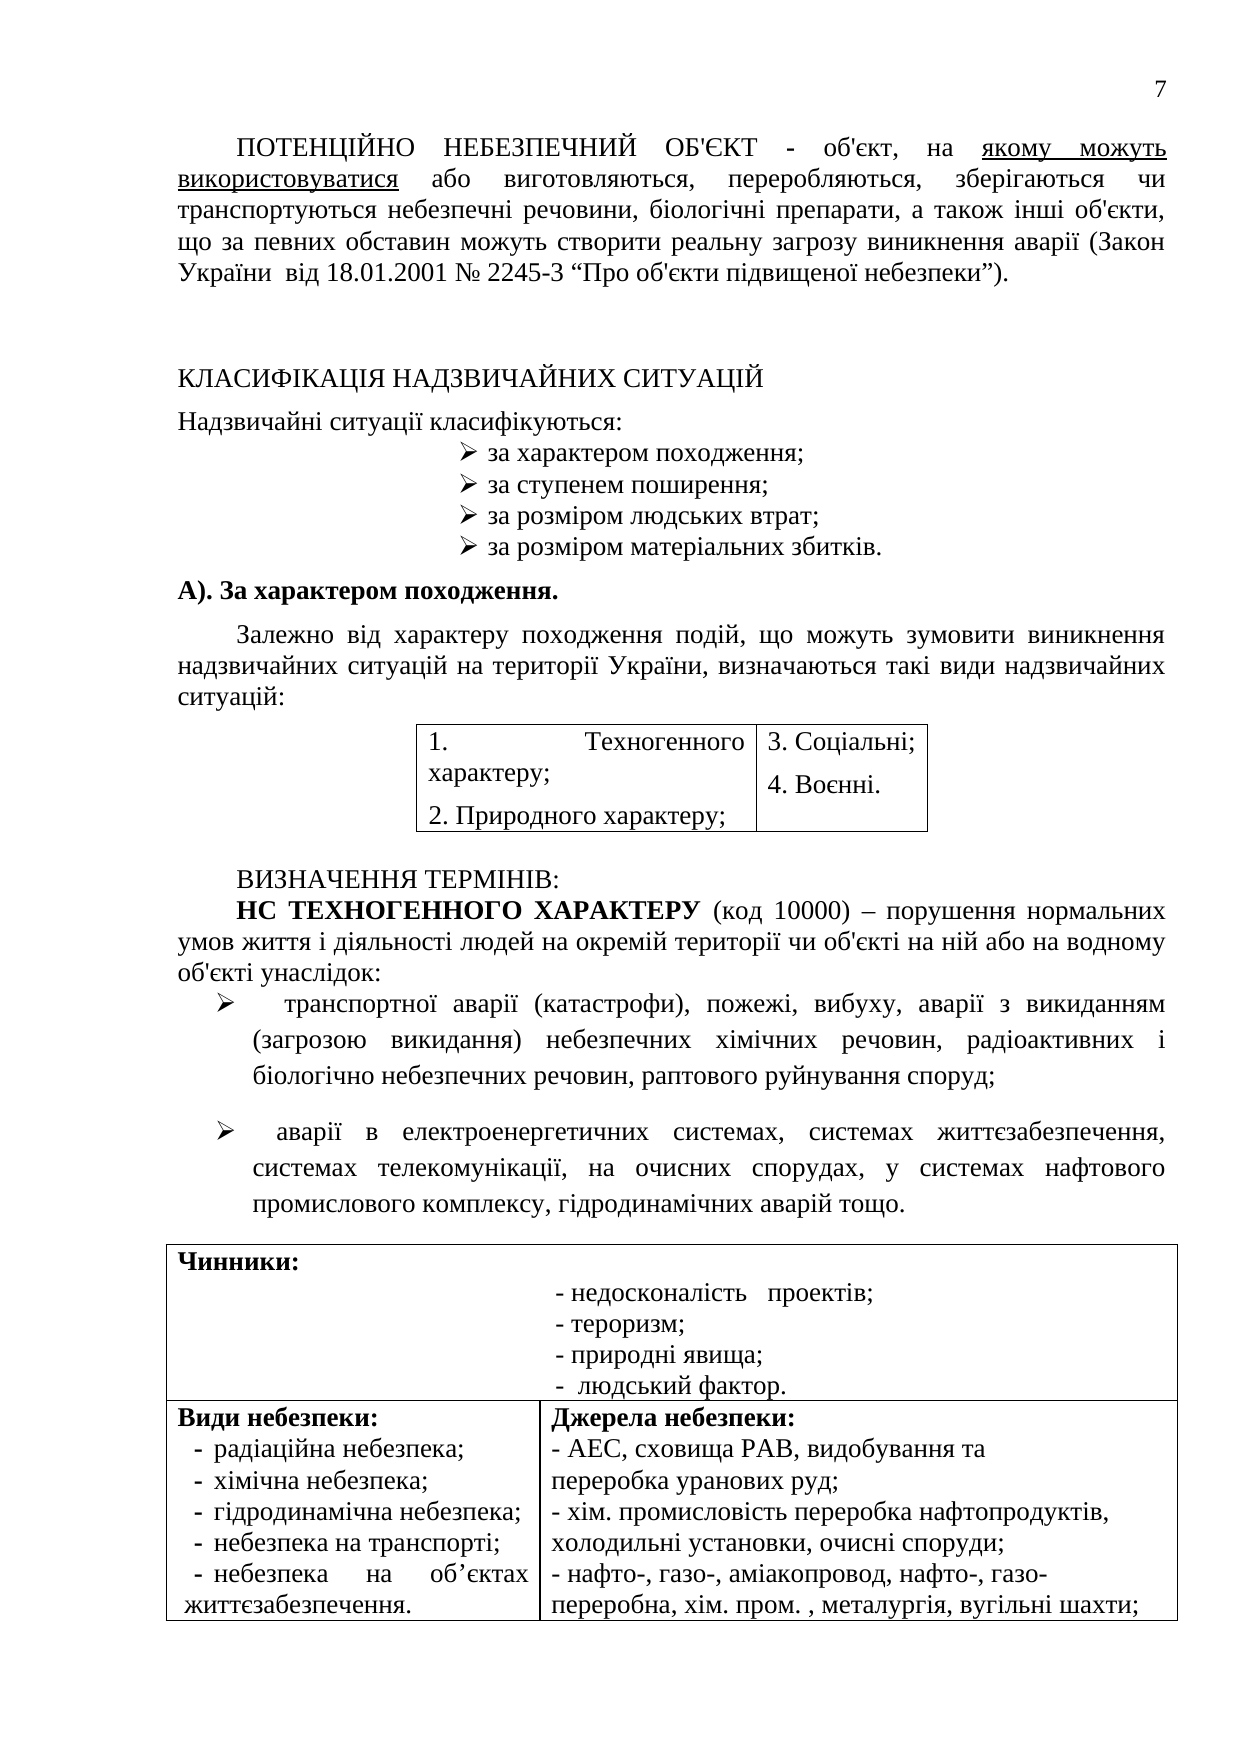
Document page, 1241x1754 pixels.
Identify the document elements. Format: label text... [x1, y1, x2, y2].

text ПОТЕНЦІЙНО НЕБЕЗПЕЧНИЙ ОБ'ЄКТ - об'єкт, на якому можуть використовуватися або виготовляються, переробляються, зберігаються чи транспортуються небезпечні речовини, біологічні препарати, а також інші об'єкти, що за певних обставин можуть створити реальну загрозу виникнення аварії (Закон України від 18.01.2001 № 2245-3 “Про об'єкти підвищеної небезпеки”). [177, 131, 1167, 287]
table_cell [541, 1401, 1177, 1619]
list за характером походження; [458, 437, 1167, 468]
list за розміром людських втрат; [458, 499, 1167, 530]
text НС ТЕХНОГЕННОГО ХАРАКТЕРУ (код 10000) – порушення нормальних умов життя і діяльності людей на окремій території чи об'єкті на ній або на водному об'єкті унаслідок: [177, 894, 1167, 987]
table_header Чинники: - недосконалість проектів; - тероризм; - природні явища; - людський фактор. [167, 1245, 1177, 1400]
list за розміром матеріальних збитків. [458, 530, 1167, 562]
text Надзвичайні ситуації класифікуються: [177, 405, 1167, 437]
text КЛАСИФІКАЦІЯ НАДЗВИЧАЙНИХ СИТУАЦІЙ [177, 362, 1167, 393]
list транспортної аварії (катастрофи), пожежі, вибуху, аварії з викиданням (загрозою викидання) небезпечних хімічних речовин, радіоактивних і біологічно небезпечних речовин, раптового руйнування споруд; [215, 987, 1167, 1090]
list за ступенем поширення; [458, 468, 1167, 499]
text А). За характером походження. [177, 574, 1167, 605]
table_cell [167, 1401, 539, 1619]
table_header 1. Техногенного характеру; 2. Природного характеру; [417, 725, 756, 831]
text Залежно від характеру походження подій, що можуть зумовити виникнення надзвичайних ситуацій на території України, визначаються такі види надзвичайних ситуацій: [177, 618, 1167, 711]
text ВИЗНАЧЕННЯ ТЕРМІНІВ: [177, 863, 1167, 894]
list аварії в електроенергетичних системах, системах життєзабезпечення, системах телекомунікації, на очисних спорудах, у системах нафтового промислового комплексу, гідродинамічних аварій тощо. [215, 1116, 1167, 1218]
table_header 3. Соціальні; 4. Воєнні. [757, 725, 927, 831]
